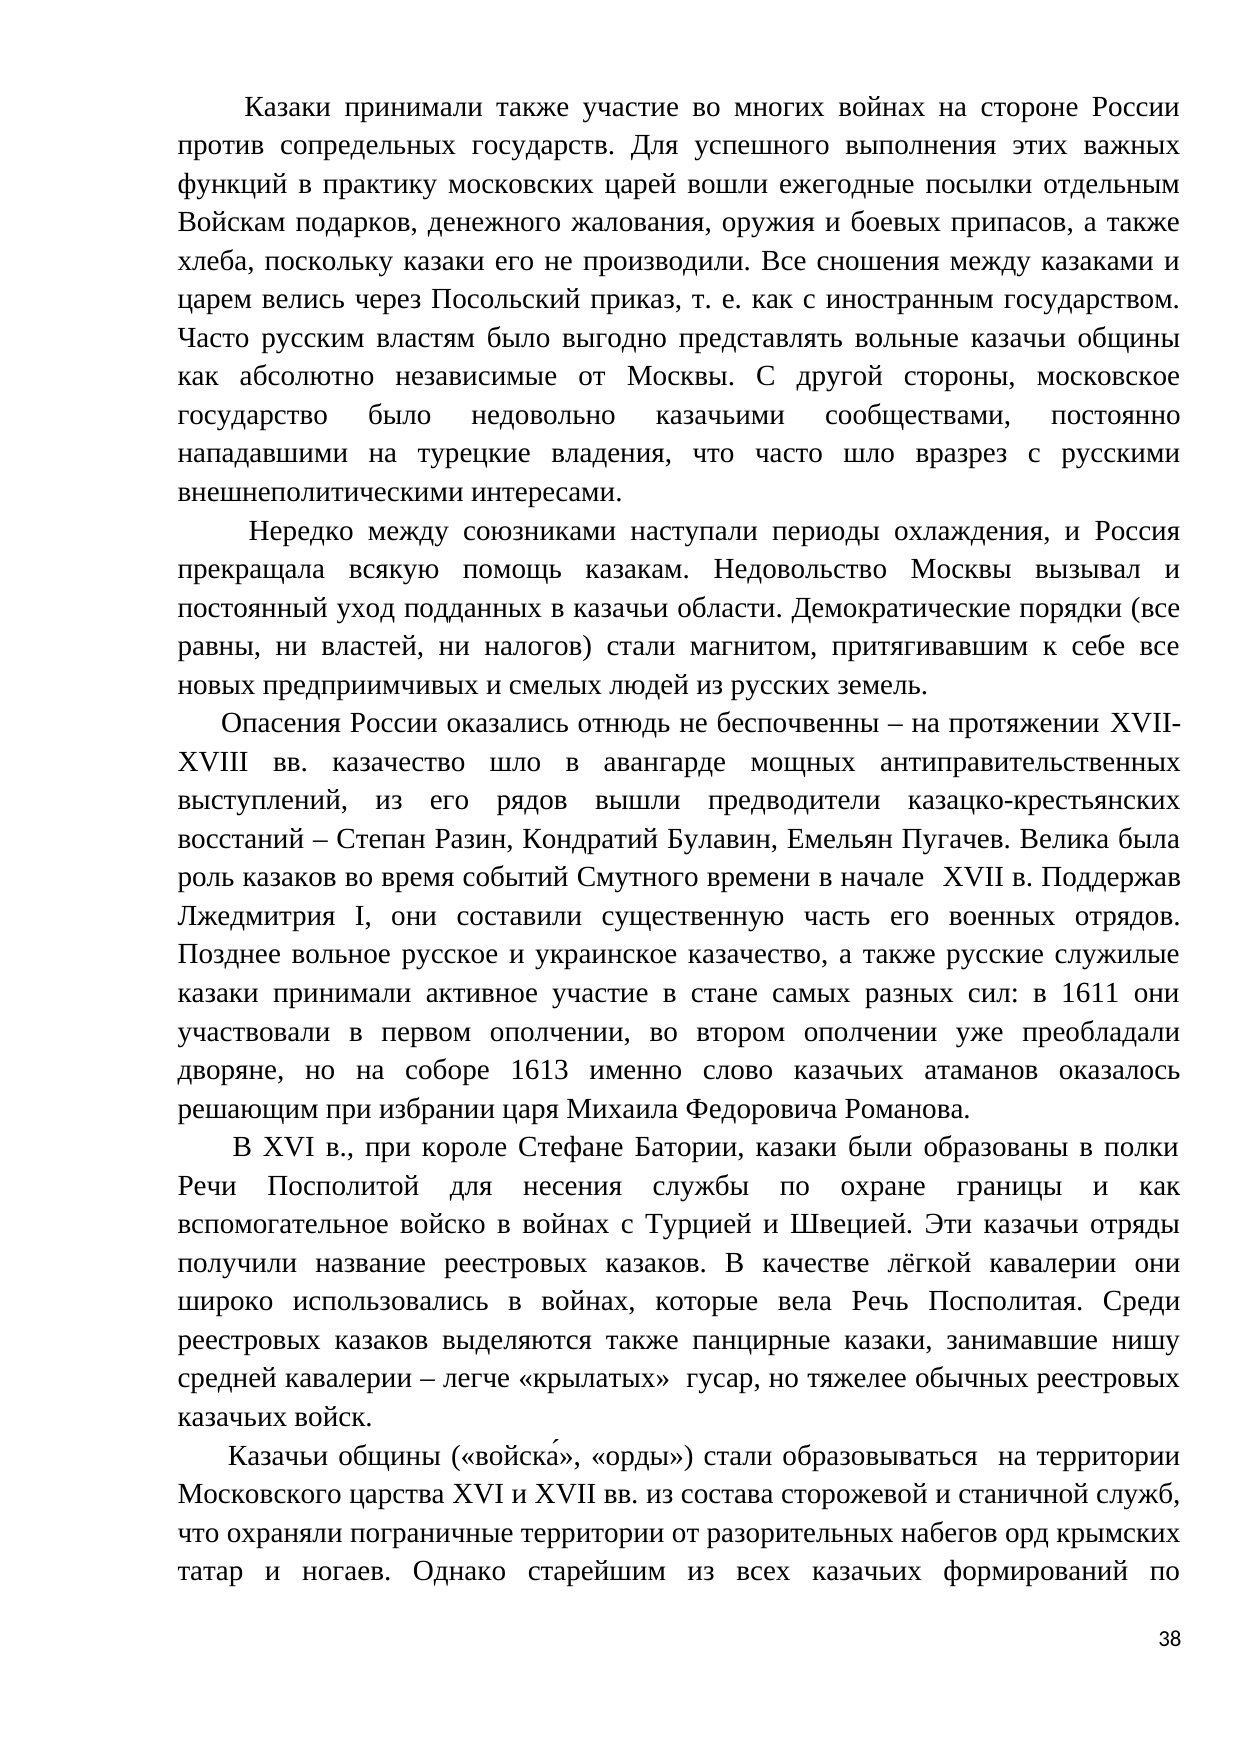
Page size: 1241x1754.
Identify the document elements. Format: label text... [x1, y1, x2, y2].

text Опасения России оказались отнюдь не беспочвенны – на протяжении XVII- XVIII вв. казачество шло в авангарде мощных антиправительственных выступлений, из его рядов вышли предводители казацко-крестьянских восстаний – Степан Разин, Кондратий Булавин, Емельян Пугачев. Велика была роль казаков во время событий Смутного времени в начале XVII в. Поддержав Лжедмитрия I, они составили существенную часть его военных отрядов. Позднее вольное русское и украинское казачество, а также русские служилые казаки принимали активное участие в стане самых разных сил: в 1611 они участвовали в первом ополчении, во втором ополчении уже преобладали дворяне, но на соборе 1613 именно слово казачьих атаманов оказалось решающим при избрании царя Михаила Федоровича Романова. [177, 705, 1181, 1124]
text Казаки принимали также участие во многих войнах на стороне России против сопредельных государств. Для успешного выполнения этих важных функций в практику московских царей вошли ежегодные посылки отдельным Войскам подарков, денежного жалования, оружия и боевых припасов, а также хлеба, поскольку казаки его не производили. Все сношения между казаками и царем велись через Посольский приказ, т. е. как с иностранным государством. Часто русским властям было выгодно представлять вольные казачьи общины как абсолютно независимые от Москвы. С другой стороны, московское государство было недовольно казачьими сообществами, постоянно нападавшими на турецкие владения, что часто шло вразрез с русскими внешнеполитическими интересами. [177, 89, 1181, 508]
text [177, 1438, 1181, 1587]
text В XVI в., при короле Стефане Батории, казаки были образованы в полки Речи Посполитой для несения службы по охране границы и как вспомогательное войско в войнах с Турцией и Швецией. Эти казачьи отряды получили название реестровых казаков. В качестве лёгкой кавалерии они широко использовались в войнах, которые вела Речь Посполитая. Среди реестровых казаков выделяются также панцирные казаки, занимавшие нишу средней кавалерии – легче «крылатых» гусар, но тяжелее обычных реестровых казачьих войск. [177, 1129, 1181, 1433]
text Нередко между союзниками наступали периоды охлаждения, и Россия прекращала всякую помощь казакам. Недовольство Москвы вызывал и постоянный уход подданных в казачьи области. Демократические порядки (все равны, ни властей, ни налогов) стали магнитом, притягивавшим к себе все новых предприимчивых и смелых людей из русских земель. [177, 513, 1181, 700]
